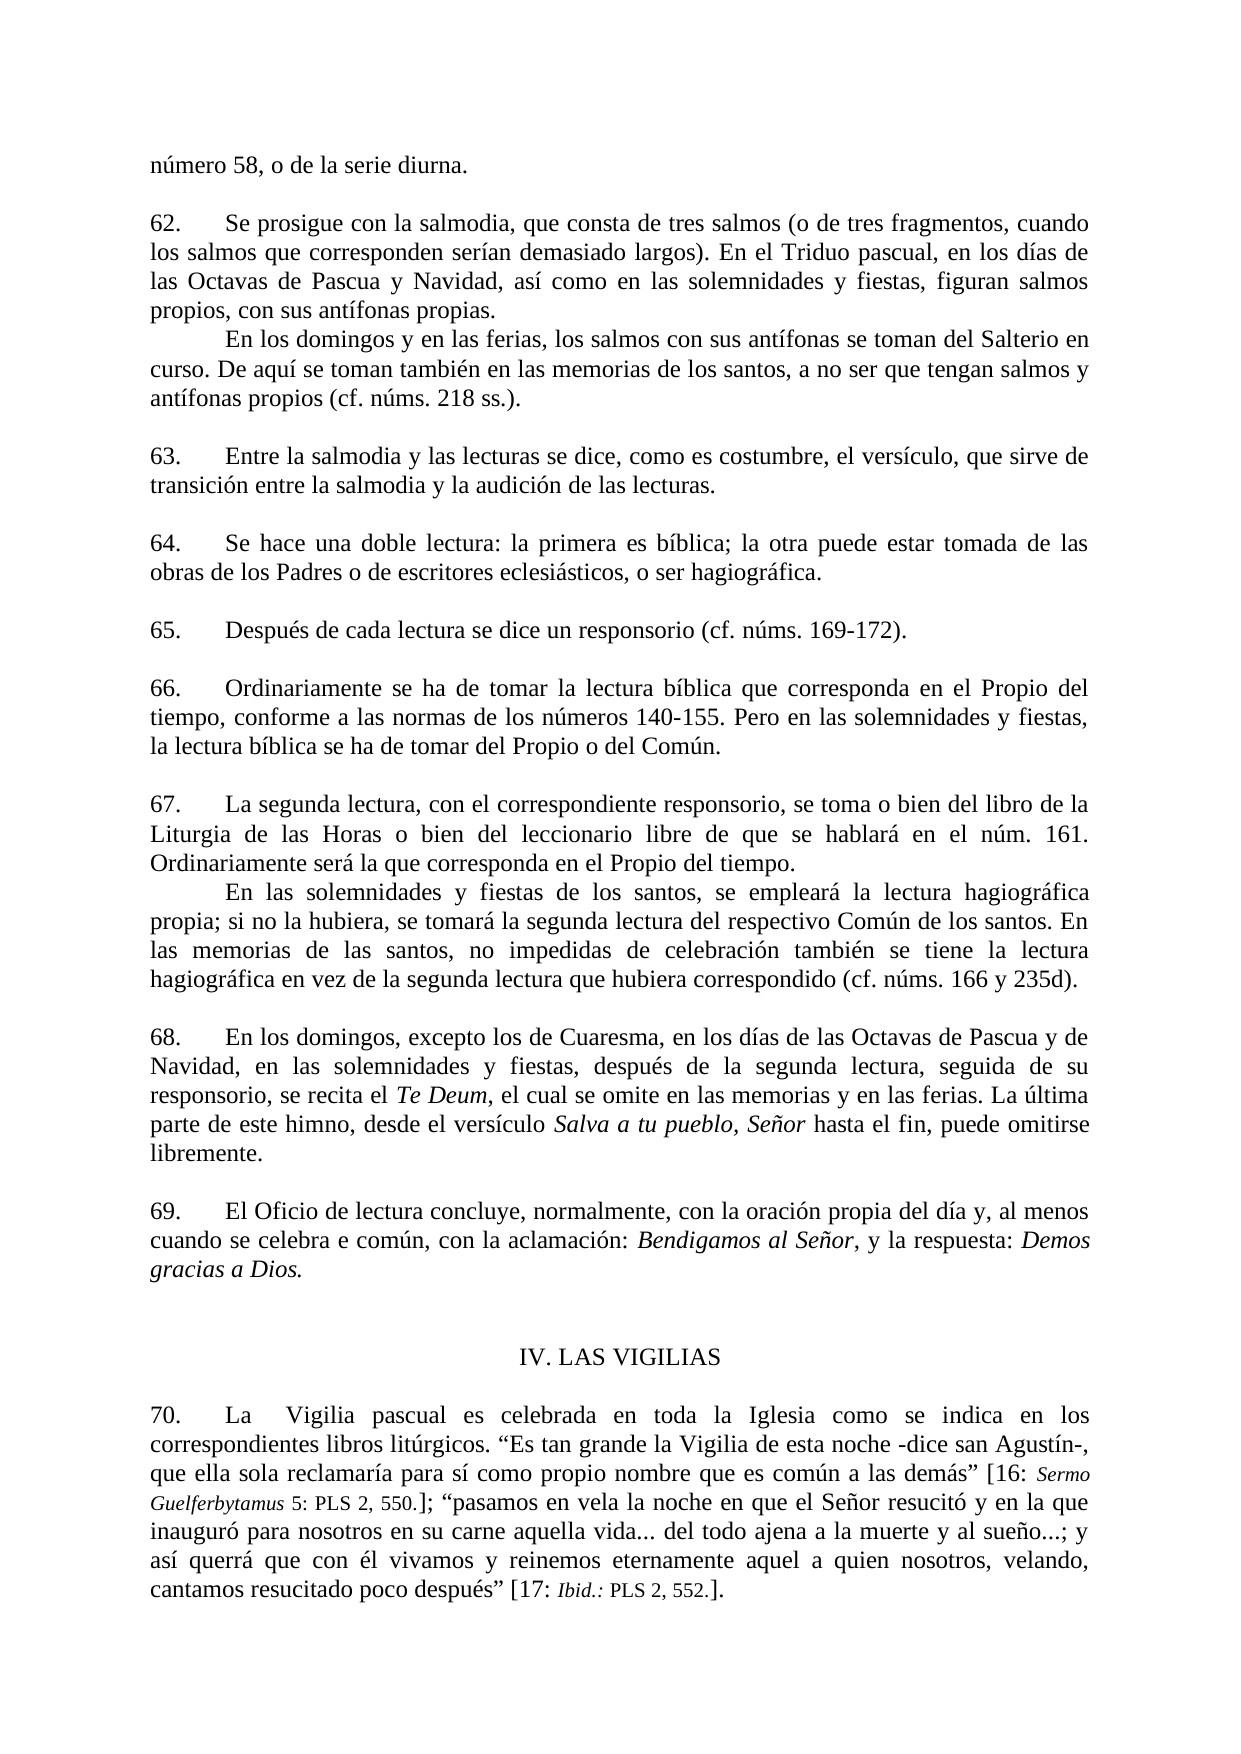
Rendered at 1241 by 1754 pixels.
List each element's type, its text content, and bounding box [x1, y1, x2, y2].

text IV. LAS VIGILIAS [150, 1342, 1090, 1371]
text 64. Se hace una doble lectura: la primera es bíblica; la otra puede estar tomada de las obras de los Padres o de escritores eclesiásticos, o ser hagiográfica. [150, 528, 1090, 586]
text 63. Entre la salmodia y las lecturas se dice, como es costumbre, el versículo, que sirve de transición entre la salmodia y la audición de las lecturas. [150, 441, 1090, 499]
text 67. La segunda lectura, con el correspondiente responsorio, se toma o bien del libro de la Liturgia de las Horas o bien del leccionario libre de que se hablará en el núm. 161. Ordinariamente será la que corresponda en el Propio del tiempo. [150, 789, 1090, 877]
text En los domingos y en las ferias, los salmos con sus antífonas se toman del Salterio en curso. De aquí se toman también en las memorias de los santos, a no ser que tengan salmos y antífonas propios (cf. núms. 218 ss.). [150, 324, 1090, 412]
text En las solemnidades y fiestas de los santos, se empleará la lectura hagiográfica propia; si no la hubiera, se tomará la segunda lectura del respectivo Común de los santos. En las memorias de las santos, no impedidas de celebración también se tiene la lectura hagiográfica en vez de la segunda lectura que hubiera correspondido (cf. núms. 166 y 235d). [150, 877, 1090, 993]
text 62. Se prosigue con la salmodia, que consta de tres salmos (o de tres fragmentos, cuando los salmos que corresponden serían demasiado largos). En el Triduo pascual, en los días de las Octavas de Pascua y Navidad, así como en las solemnidades y fiestas, figuran salmos propios, con sus antífonas propias. [150, 208, 1090, 324]
text 69. El Oficio de lectura concluye, normalmente, con la oración propia del día y, al menos cuando se celebra e común, con la aclamación: Bendigamos al Señor, y la respuesta: Demos gracias a Dios. [150, 1196, 1090, 1283]
text 70. La Vigilia pascual es celebrada en toda la Iglesia como se indica en los correspondientes libros litúrgicos. “Es tan grande la Vigilia de esta noche -dice san Agustín-, que ella sola reclamaría para sí como propio nombre que es común a las demás” [16: Sermo Guelferbytamus 5: PLS 2, 550.]; “pasamos en vela la noche en que el Señor resucitó y en la que inauguró para nosotros en su carne aquella vida... del todo ajena a la muerte y al sueño...; y así querrá que con él vivamos y reinemos eternamente aquel a quien nosotros, velando, cantamos resucitado poco después” [17: Ibid.: PLS 2, 552.]. [150, 1400, 1090, 1603]
text 66. Ordinariamente se ha de tomar la lectura bíblica que corresponda en el Propio del tiempo, conforme a las normas de los números 140-155. Pero en las solemnidades y fiestas, la lectura bíblica se ha de tomar del Propio o del Común. [150, 673, 1090, 760]
text 68. En los domingos, excepto los de Cuaresma, en los días de las Octavas de Pascua y de Navidad, en las solemnidades y fiestas, después de la segunda lectura, seguida de su responsorio, se recita el Te Deum, el cual se omite en las memorias y en las ferias. La última parte de este himno, desde el versículo Salva a tu pueblo, Señor hasta el fin, puede omitirse libremente. [150, 1022, 1090, 1167]
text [150, 150, 1090, 179]
text 65. Después de cada lectura se dice un responsorio (cf. núms. 169-172). [150, 615, 1090, 644]
